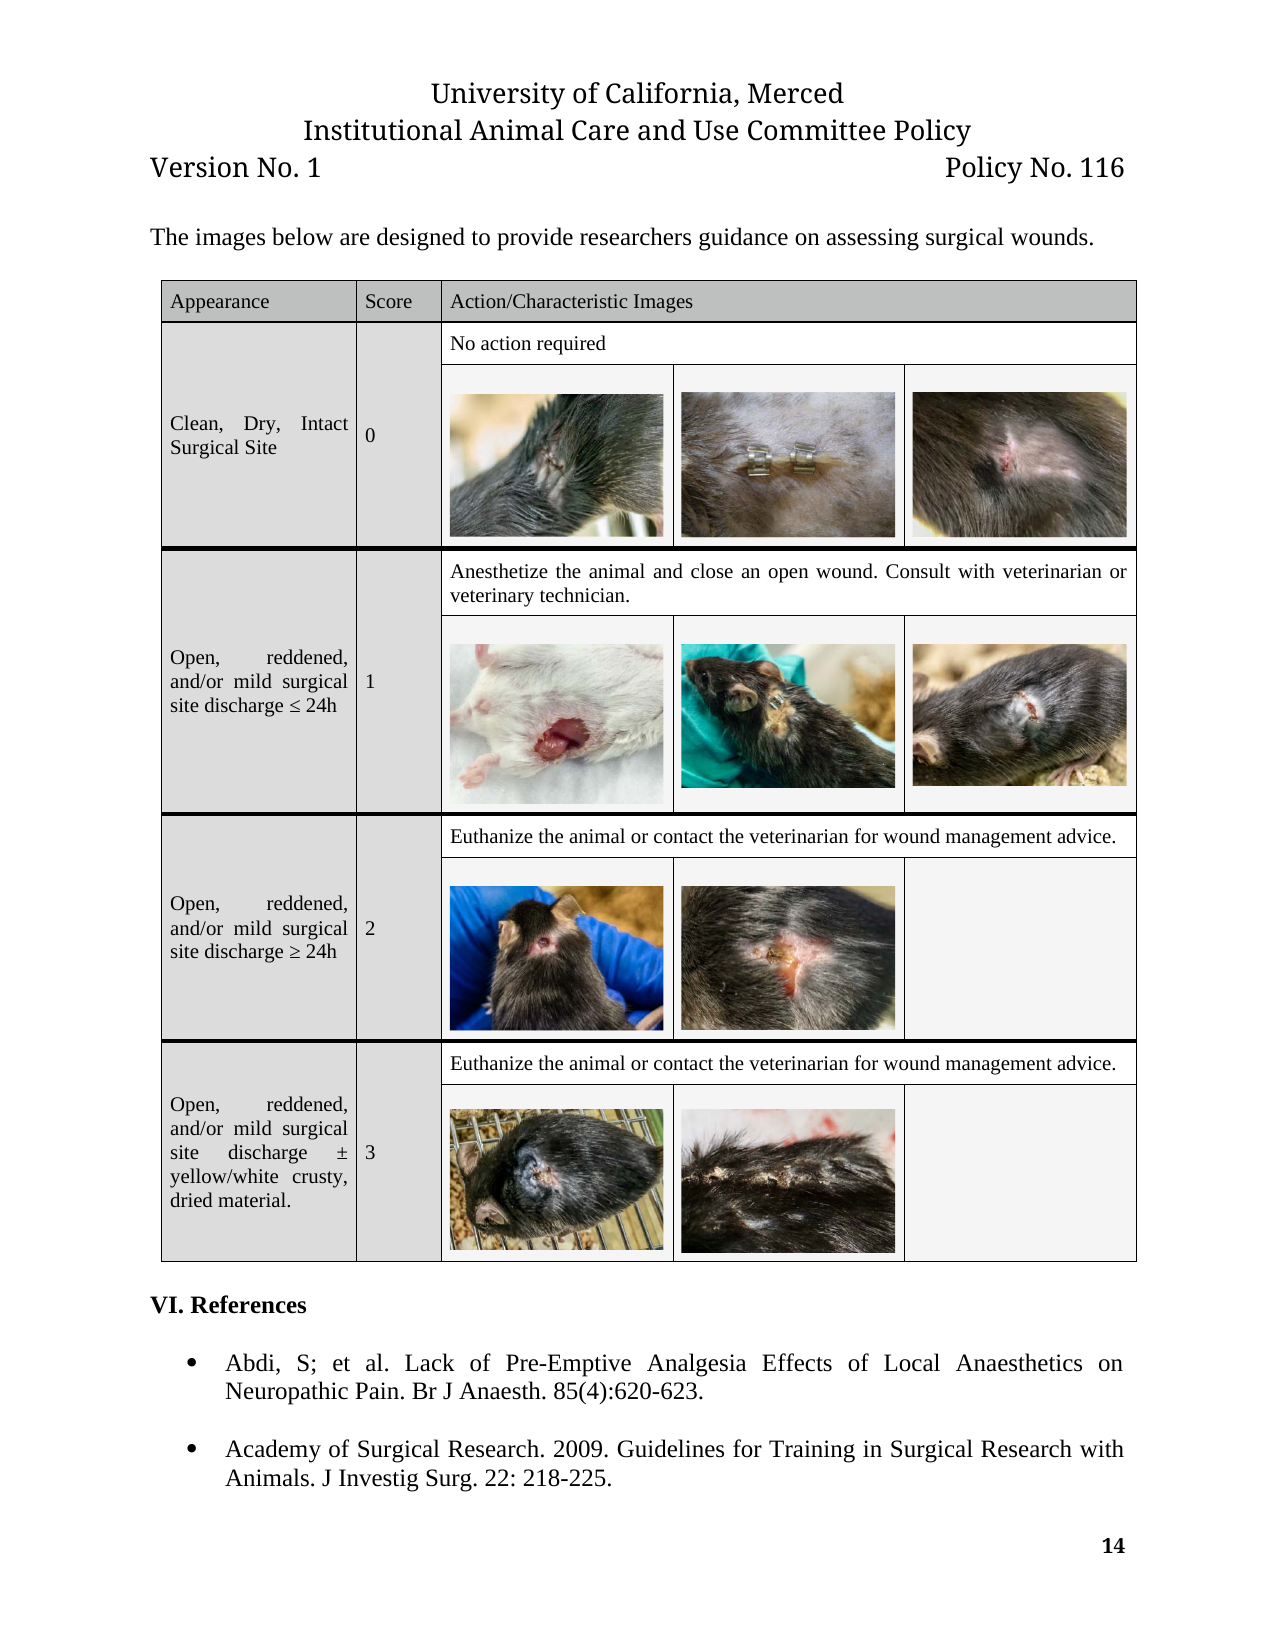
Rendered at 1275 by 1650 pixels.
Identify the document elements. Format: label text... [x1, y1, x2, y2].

table_cell 0 [357, 323, 441, 546]
table_cell Anesthetize the animal and close an open wound. Consult with veterinarian or veterinary technician. [442, 551, 1136, 615]
table_cell 2 [357, 816, 441, 1039]
table_cell [674, 1085, 904, 1261]
table_cell 1 [357, 551, 441, 812]
table_header Appearance [162, 281, 356, 321]
table_cell 3 [357, 1043, 441, 1261]
picture [912, 392, 1127, 538]
picture [681, 392, 896, 538]
picture [681, 886, 896, 1030]
table_cell Euthanize the animal or contact the veterinarian for wound management advice. [442, 1043, 1136, 1084]
picture [449, 886, 664, 1031]
table_cell [905, 858, 1136, 1039]
picture [449, 1109, 664, 1250]
table_cell [905, 365, 1136, 546]
list Academy of Surgical Research. 2009. Guidelines for Training in Surgical Research with Animals. J Investig Surg. 22: 218-225. [187, 1434, 1125, 1491]
table_header Action/Characteristic Images [442, 281, 1136, 321]
table_cell [905, 1085, 1136, 1261]
table_cell [674, 616, 904, 812]
table_cell [442, 1085, 673, 1261]
table_cell Euthanize the animal or contact the veterinarian for wound management advice. [442, 816, 1136, 857]
table_cell Open, reddened, and/or mild surgical site discharge ≥ 24h [162, 816, 356, 1039]
table_header Score [357, 281, 441, 321]
table_cell [905, 616, 1136, 812]
table_cell Open, reddened, and/or mild surgical site discharge ≤ 24h [162, 551, 356, 812]
text The images below are designed to provide researchers guidance on assessing surgical wounds. [150, 222, 1125, 251]
picture [681, 1109, 896, 1253]
table_cell Clean, Dry, Intact Surgical Site [162, 323, 356, 546]
picture [449, 394, 664, 537]
list Abdi, S; et al. Lack of Pre-Emptive Analgesia Effects of Local Anaesthetics on Neuropathic Pain. Br J Anaesth. 85(4):620-623. [187, 1348, 1125, 1405]
table_cell [674, 365, 904, 546]
table_cell [674, 858, 904, 1039]
table_cell [442, 365, 673, 546]
picture [449, 644, 664, 804]
table_cell [442, 858, 673, 1039]
table_cell [442, 616, 673, 812]
picture [912, 644, 1127, 786]
picture [681, 644, 896, 788]
table_cell No action required [442, 323, 1136, 363]
subtitle VI. References [150, 1290, 1125, 1319]
table_cell Open, reddened, and/or mild surgical site discharge ± yellow/white crusty, dried material. [162, 1043, 356, 1261]
